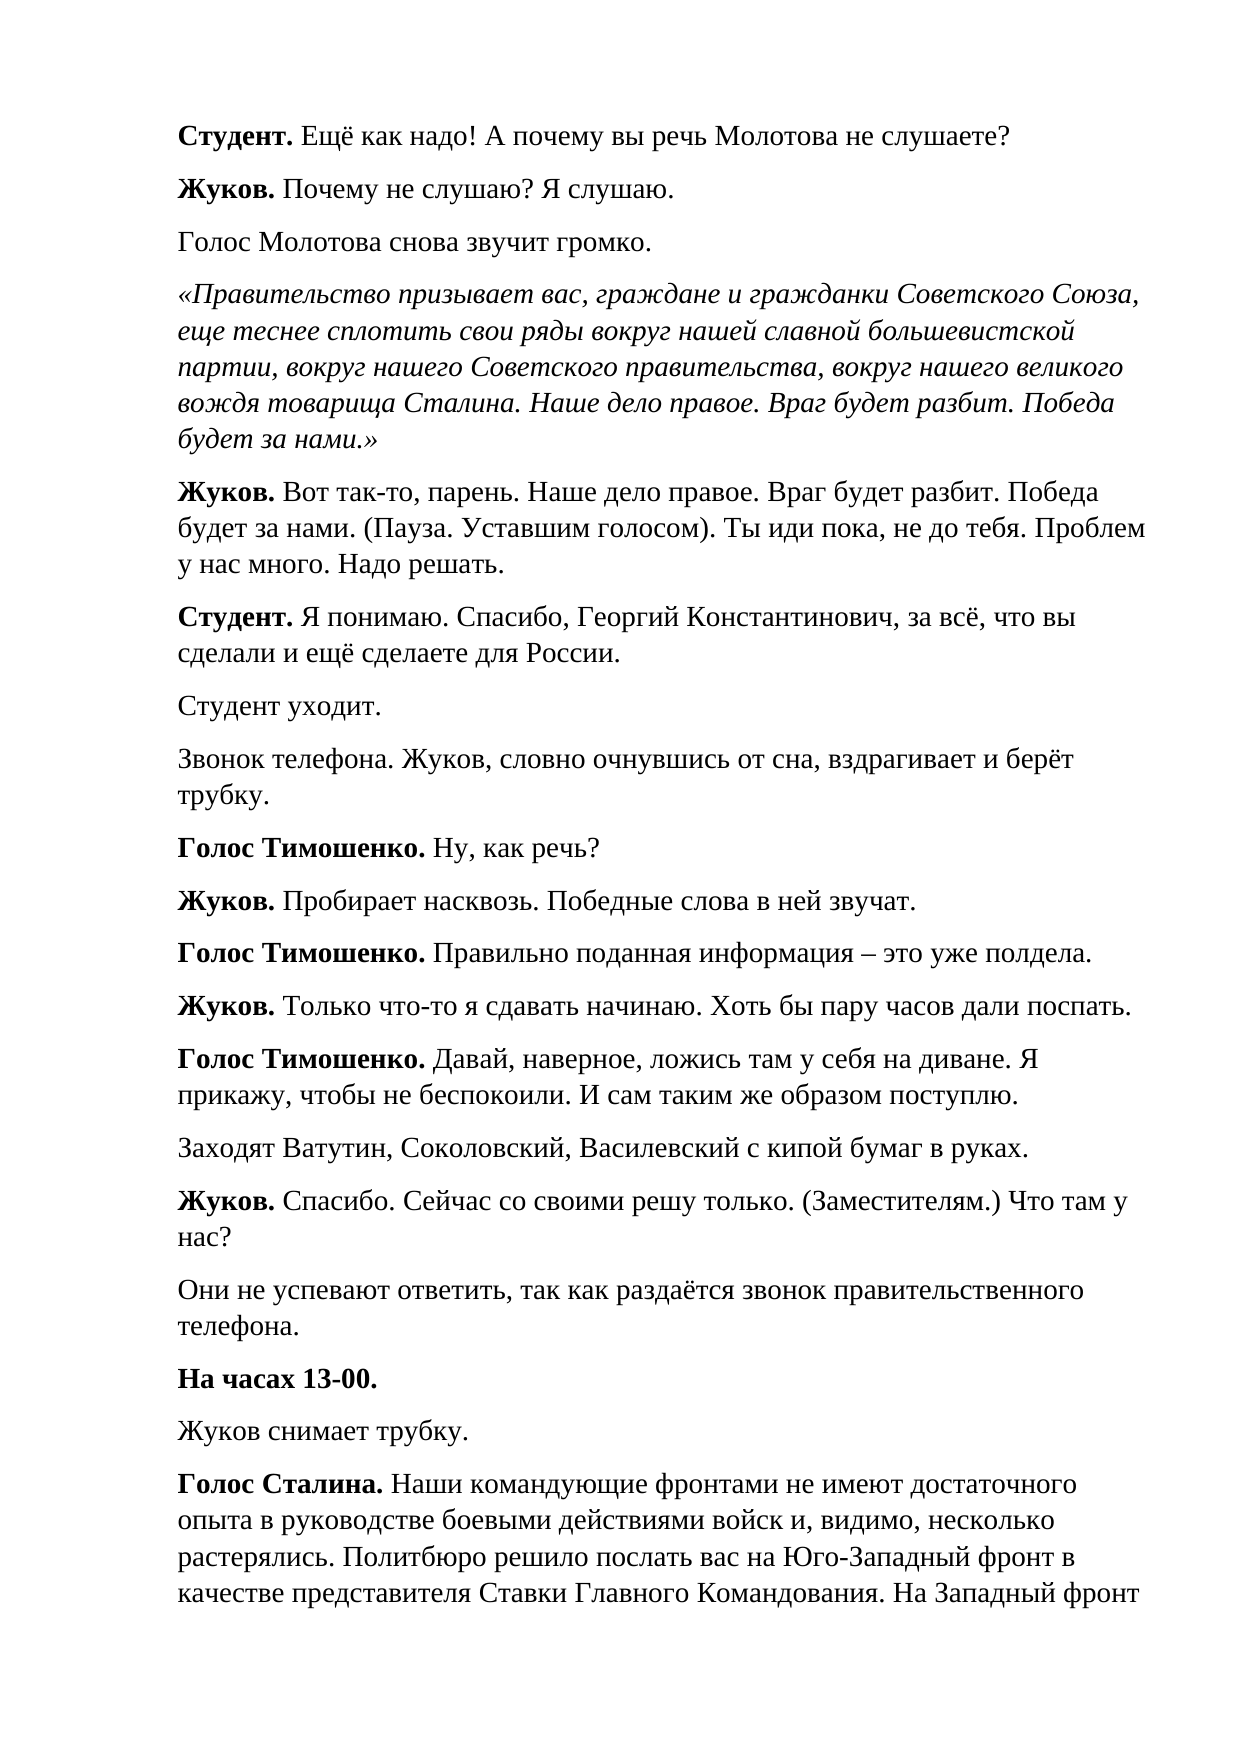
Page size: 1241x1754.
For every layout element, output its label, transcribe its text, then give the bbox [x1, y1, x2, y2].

text Жуков. Пробирает насквозь. Победные слова в ней звучат. [177, 883, 1152, 916]
text «Правительство призывает вас, граждане и гражданки Советского Союза, еще теснее сплотить свои ряды вокруг нашей славной большевистской партии, вокруг нашего Советского правительства, вокруг нашего великого вождя товарища Сталина. Наше дело правое. Враг будет разбит. Победа будет за нами.» [177, 277, 1152, 455]
text Студент. Ещё как надо! А почему вы речь Молотова не слушаете? [177, 118, 1152, 152]
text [177, 1466, 1152, 1608]
text Жуков. Почему не слушаю? Я слушаю. [177, 171, 1152, 204]
text Голос Тимошенко. Давай, наверное, ложись там у себя на диване. Я прикажу, чтобы не беспокоили. И сам таким же образом поступлю. [177, 1041, 1152, 1111]
text Жуков снимает трубку. [177, 1413, 1152, 1447]
text Заходят Ватутин, Соколовский, Василевский с кипой бумаг в руках. [177, 1130, 1152, 1163]
text Студент уходит. [177, 688, 1152, 722]
text Звонок телефона. Жуков, словно очнувшись от сна, вздрагивает и берёт трубку. [177, 741, 1152, 811]
text Студент. Я понимаю. Спасибо, Георгий Константинович, за всё, что вы сделали и ещё сделаете для России. [177, 599, 1152, 669]
text Голос Молотова снова звучит громко. [177, 224, 1152, 257]
text Жуков. Только что-то я сдавать начинаю. Хоть бы пару часов дали поспать. [177, 988, 1152, 1022]
text Они не успевают ответить, так как раздаётся звонок правительственного телефона. [177, 1272, 1152, 1341]
text Голос Тимошенко. Правильно поданная информация – это уже полдела. [177, 935, 1152, 969]
text Жуков. Вот так-то, парень. Наше дело правое. Враг будет разбит. Победа будет за нами. (Пауза. Уставшим голосом). Ты иди пока, не до тебя. Проблем у нас много. Надо решать. [177, 474, 1152, 580]
text На часах 13-00. [177, 1361, 1152, 1394]
text Голос Тимошенко. Ну, как речь? [177, 830, 1152, 863]
text Жуков. Спасибо. Сейчас со своими решу только. (Заместителям.) Что там у нас? [177, 1183, 1152, 1252]
